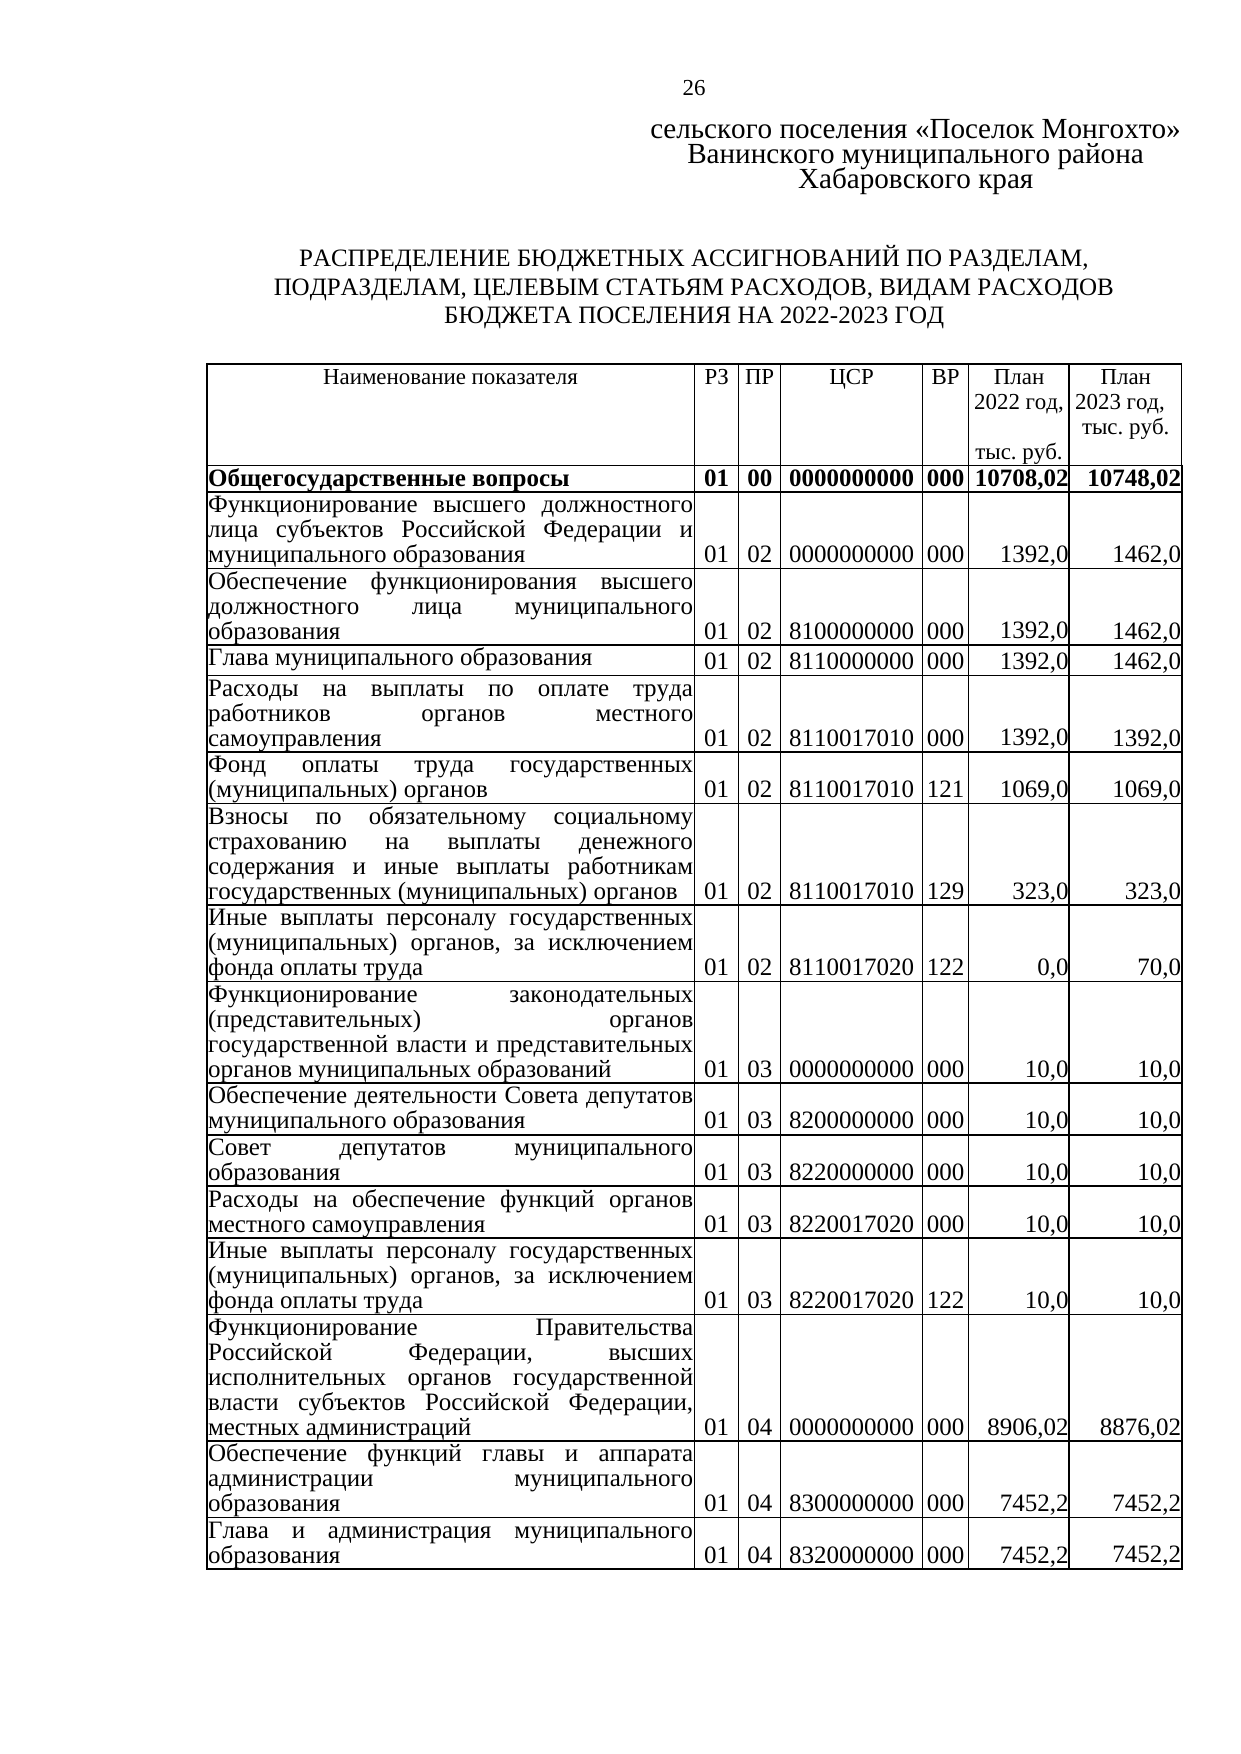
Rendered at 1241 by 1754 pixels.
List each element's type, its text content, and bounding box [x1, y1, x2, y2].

table_cell 01 [695, 1187, 738, 1237]
table_cell 03 [739, 1136, 780, 1185]
table_cell Обеспечение функционирования высшего должностного лица муниципального образования [208, 569, 694, 644]
table_cell 10,0 [969, 1136, 1068, 1185]
table_cell 01 [695, 466, 738, 491]
table_cell 7452,2 [1070, 1518, 1181, 1568]
table_cell 10,0 [1070, 982, 1181, 1082]
table_cell 02 [739, 906, 780, 981]
table_cell Общегосударственные вопросы [208, 466, 694, 491]
table_cell 01 [695, 804, 738, 904]
table_cell 000 [923, 569, 968, 644]
table_cell 8220000000 [781, 1136, 922, 1185]
table_cell 10,0 [969, 1187, 1068, 1237]
table_cell 8876,02 [1070, 1315, 1181, 1440]
table_cell 03 [739, 1084, 780, 1134]
table_cell Обеспечение деятельности Совета депутатов муниципального образования [208, 1084, 694, 1134]
table_cell 8110017010 [781, 753, 922, 803]
table_header ПР [739, 365, 780, 464]
table_cell 02 [739, 493, 780, 568]
text Хабаровского края [650, 168, 1181, 193]
table_cell 01 [695, 1136, 738, 1185]
table_cell 000 [923, 1518, 968, 1568]
table_cell 1392,0 [969, 569, 1068, 644]
table_cell Обеспечение функций главы и аппарата администрации муниципального образования [208, 1442, 694, 1517]
table_cell 1392,0 [969, 676, 1068, 751]
table_cell 0000000000 [781, 982, 922, 1082]
table_cell 8906,02 [969, 1315, 1068, 1440]
table_cell 01 [695, 569, 738, 644]
table_cell 7452,2 [1070, 1442, 1181, 1517]
table_cell 01 [695, 1239, 738, 1313]
table_header План 2023 год, тыс. руб. [1070, 365, 1181, 464]
table_cell 70,0 [1070, 906, 1181, 981]
table_cell 1069,0 [1070, 753, 1181, 803]
table_cell 323,0 [1070, 804, 1181, 904]
table_cell 10,0 [1070, 1187, 1181, 1237]
text сельского поселения «Поселок Монгохто» Ванинского муниципального района [650, 118, 1181, 168]
table_cell 8110017010 [781, 676, 922, 751]
table_cell 10708,02 [969, 466, 1068, 491]
table_cell 122 [923, 906, 968, 981]
table_cell 10,0 [1070, 1239, 1181, 1313]
table_cell 8220017020 [781, 1239, 922, 1313]
table_cell 0000000000 [781, 1315, 922, 1440]
table_cell 8110000000 [781, 646, 922, 674]
table_cell Иные выплаты персоналу государственных (муниципальных) органов, за исключением фонда оплаты труда [208, 906, 694, 981]
table_cell 10,0 [1070, 1136, 1181, 1185]
table_cell 7452,2 [969, 1442, 1068, 1517]
table_cell 10,0 [1070, 1084, 1181, 1134]
table_cell 01 [695, 753, 738, 803]
table_cell 8200000000 [781, 1084, 922, 1134]
table_cell Иные выплаты персоналу государственных (муниципальных) органов, за исключением фонда оплаты труда [208, 1239, 694, 1313]
table_header План 2022 год, тыс. руб. [969, 365, 1068, 464]
table_cell 01 [695, 676, 738, 751]
table_cell Совет депутатов муниципального образования [208, 1136, 694, 1185]
table_cell 8110017010 [781, 804, 922, 904]
table_cell 1462,0 [1070, 493, 1181, 568]
table_cell 01 [695, 982, 738, 1082]
table_cell 02 [739, 753, 780, 803]
table_cell 0000000000 [781, 493, 922, 568]
table_cell 8300000000 [781, 1442, 922, 1517]
table_cell 04 [739, 1518, 780, 1568]
table_cell 000 [923, 493, 968, 568]
table_cell 000 [923, 1442, 968, 1517]
table_cell 10,0 [969, 982, 1068, 1082]
table_cell Расходы на обеспечение функций органов местного самоуправления [208, 1187, 694, 1237]
table_cell 03 [739, 1239, 780, 1313]
table_cell 000 [923, 1084, 968, 1134]
table_cell 7452,2 [969, 1518, 1068, 1568]
table_cell 000 [923, 982, 968, 1082]
table_header Наименование показателя [208, 365, 694, 464]
table_cell 02 [739, 676, 780, 751]
table_cell 8220017020 [781, 1187, 922, 1237]
table_cell Функционирование Правительства Российской Федерации, высших исполнительных органов государственной власти субъектов Российской Федерации, местных администраций [208, 1315, 694, 1440]
table_cell Расходы на выплаты по оплате труда работников органов местного самоуправления [208, 676, 694, 751]
text РАСПРЕДЕЛЕНИЕ БЮДЖЕТНЫХ АССИГНОВАНИЙ ПО РАЗДЕЛАМ, ПОДРАЗДЕЛАМ, ЦЕЛЕВЫМ СТАТЬЯМ РАСХОДОВ, ВИДАМ РАСХОДОВ БЮДЖЕТА ПОСЕЛЕНИЯ НА 2022-2023 ГОД [207, 243, 1181, 329]
table_cell 000 [923, 1187, 968, 1237]
table_cell 00 [739, 466, 780, 491]
table_cell 1069,0 [969, 753, 1068, 803]
table_cell 122 [923, 1239, 968, 1313]
table_cell 04 [739, 1442, 780, 1517]
table_cell 1392,0 [969, 493, 1068, 568]
table_cell Функционирование высшего должностного лица субъектов Российской Федерации и муниципального образования [208, 493, 694, 568]
table_cell 10,0 [969, 1084, 1068, 1134]
table_cell 0,0 [969, 906, 1068, 981]
table_cell 121 [923, 753, 968, 803]
table_cell Глава муниципального образования [208, 646, 694, 674]
table_cell 02 [739, 804, 780, 904]
table_cell 04 [739, 1315, 780, 1440]
table_cell 323,0 [969, 804, 1068, 904]
table_cell 01 [695, 1518, 738, 1568]
table_header ЦСР [781, 365, 922, 464]
table_cell Фонд оплаты труда государственных (муниципальных) органов [208, 753, 694, 803]
table_cell 01 [695, 1315, 738, 1440]
table_cell 000 [923, 646, 968, 674]
table_cell 1392,0 [1070, 676, 1181, 751]
table_cell 03 [739, 982, 780, 1082]
table_cell 1392,0 [969, 646, 1068, 674]
table_cell 0000000000 [781, 466, 922, 491]
table_cell 03 [739, 1187, 780, 1237]
table_cell 01 [695, 1442, 738, 1517]
table_cell 000 [923, 1136, 968, 1185]
table_cell Глава и администрация муниципального образования [208, 1518, 694, 1568]
table_cell Взносы по обязательному социальному страхованию на выплаты денежного содержания и иные выплаты работникам государственных (муниципальных) органов [208, 804, 694, 904]
table_cell 01 [695, 493, 738, 568]
table_cell 1462,0 [1070, 646, 1181, 674]
table_cell 1462,0 [1070, 569, 1181, 644]
table_header ВР [923, 365, 968, 464]
table_header РЗ [695, 365, 738, 464]
table_cell 000 [923, 466, 968, 491]
table_cell 8320000000 [781, 1518, 922, 1568]
table_cell 10748,02 [1070, 466, 1181, 491]
table_cell 8110017020 [781, 906, 922, 981]
table_cell 000 [923, 676, 968, 751]
table_cell 02 [739, 569, 780, 644]
table_cell 10,0 [969, 1239, 1068, 1313]
table_cell 129 [923, 804, 968, 904]
table_cell 000 [923, 1315, 968, 1440]
table_cell 01 [695, 1084, 738, 1134]
table_cell Функционирование законодательных (представительных) органов государственной власти и представительных органов муниципальных образований [208, 982, 694, 1082]
table_cell 01 [695, 646, 738, 674]
table_cell 01 [695, 906, 738, 981]
table_cell 02 [739, 646, 780, 674]
table_cell 8100000000 [781, 569, 922, 644]
